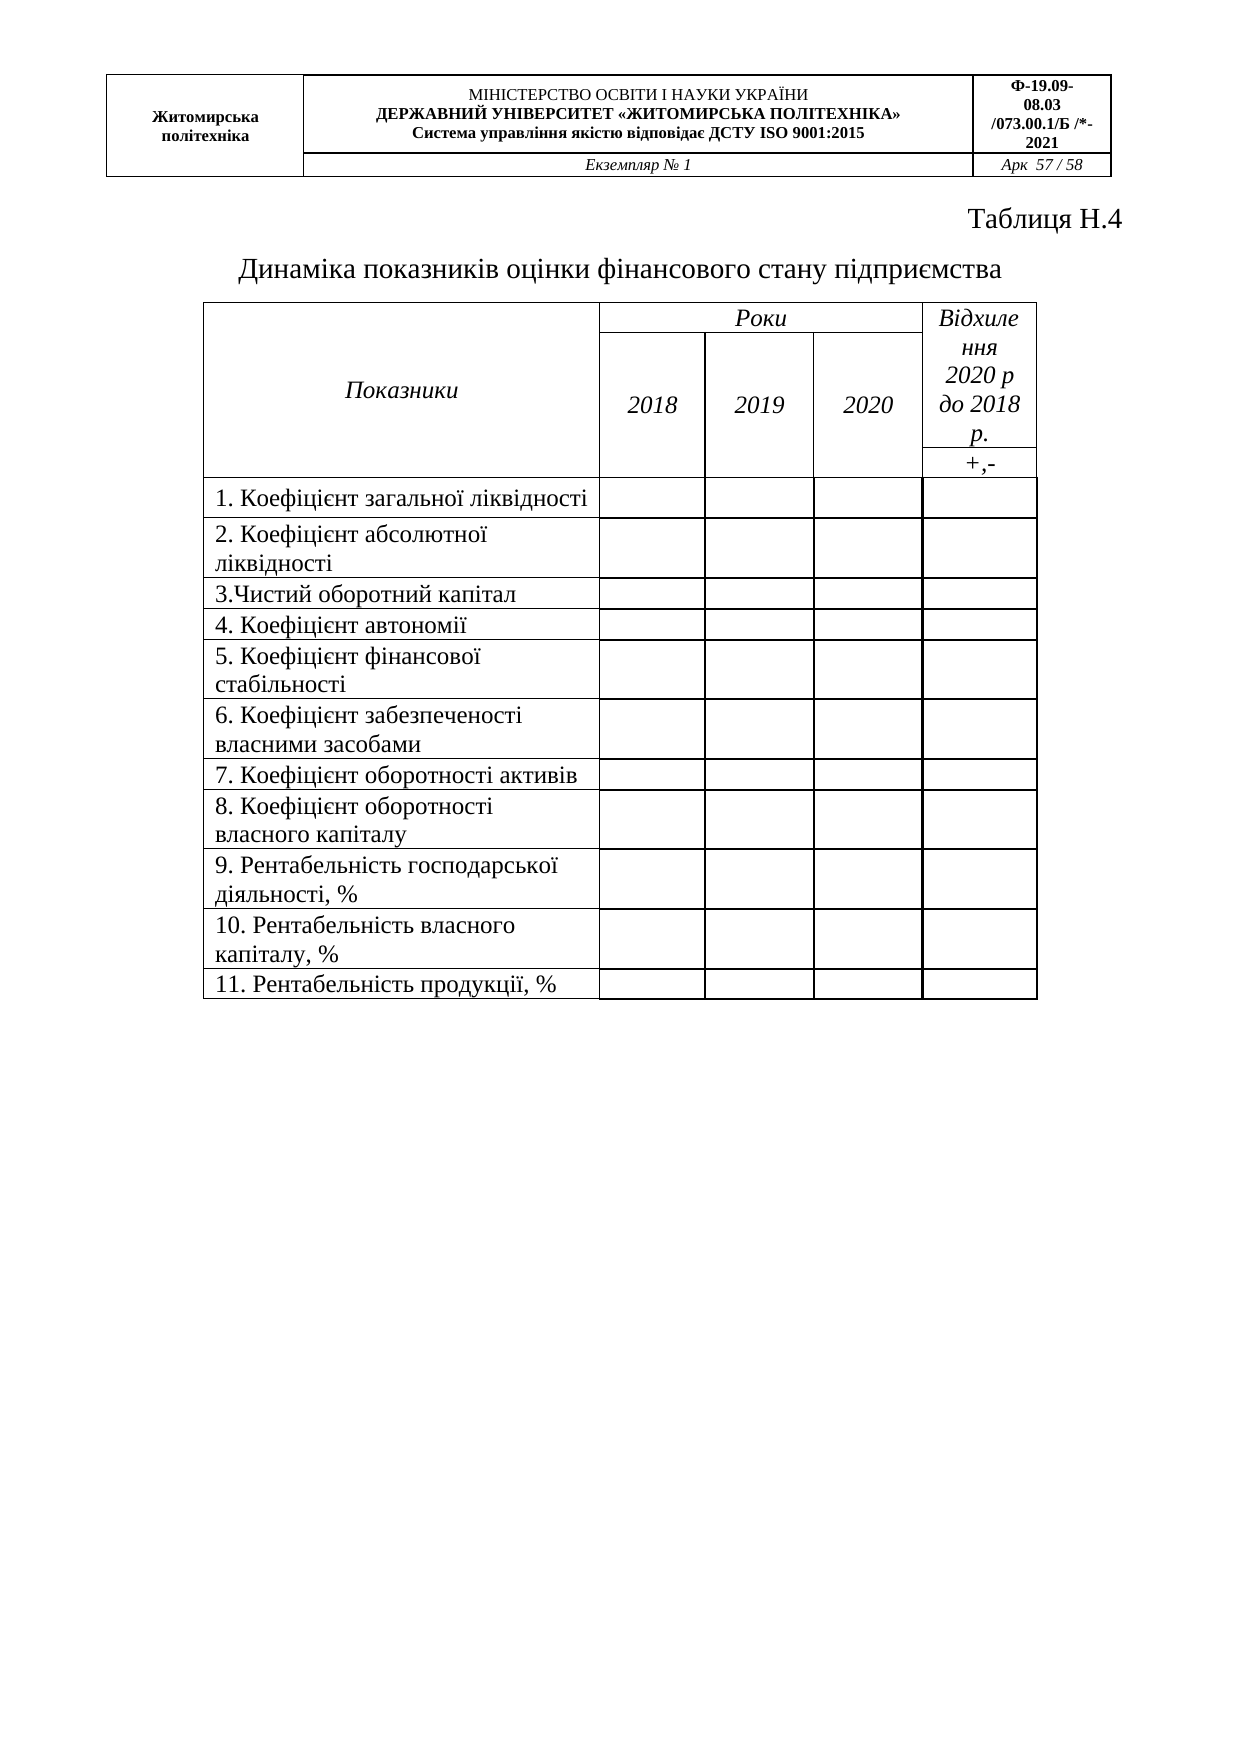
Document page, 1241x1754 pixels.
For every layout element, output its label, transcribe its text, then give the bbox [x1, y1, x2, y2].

table_cell [815, 850, 921, 908]
table_cell [706, 910, 813, 967]
table_cell [815, 478, 921, 517]
table_cell [815, 579, 921, 608]
table_cell [706, 610, 813, 639]
table_cell [815, 700, 921, 758]
table_cell 6. Коефіцієнт забезпеченості власними засобами [204, 699, 599, 758]
table_cell [600, 478, 704, 517]
table_cell 2019 [706, 333, 813, 477]
table_cell [706, 641, 813, 698]
table_cell [924, 791, 1036, 848]
table_cell [706, 791, 813, 848]
table_cell [706, 700, 813, 758]
table_cell [600, 791, 704, 848]
table_cell 8. Коефіцієнт оборотності власного капіталу [204, 790, 599, 848]
table_cell 11. Рентабельність продукції, % [204, 969, 599, 998]
table_cell 10. Рентабельність власного капіталу, % [204, 909, 599, 967]
table_cell [600, 641, 704, 698]
table_cell [924, 478, 1036, 517]
text Динаміка показників оцінки фінансового стану підприємства [118, 252, 1122, 285]
table_cell [815, 791, 921, 848]
table_cell [706, 519, 813, 577]
table_cell 9. Рентабельність господарської діяльності, % [204, 849, 599, 908]
table_cell 5. Коефіцієнт фінансової стабільності [204, 640, 599, 698]
table_cell [600, 579, 704, 608]
table_cell 4. Коефіцієнт автономії [204, 609, 599, 639]
table_cell [924, 579, 1036, 608]
table_cell [924, 641, 1036, 698]
table_header Показники [204, 303, 599, 477]
table_cell [924, 700, 1036, 758]
table_cell [815, 760, 921, 789]
table_cell 3.Чистий оборотний капітал [204, 578, 599, 608]
table_cell [924, 610, 1036, 639]
table_header Відхилення 2020 р до 2018 р. [923, 303, 1036, 447]
table_cell [706, 478, 813, 517]
table_cell [600, 700, 704, 758]
table_cell [600, 970, 704, 998]
table_cell [815, 519, 921, 577]
table_cell [815, 610, 921, 639]
table_cell 2020 [814, 333, 922, 477]
table_cell [706, 970, 813, 998]
table_cell 2. Коефіцієнт абсолютної ліквідності [204, 518, 599, 577]
table_cell [600, 850, 704, 908]
table_cell [600, 760, 704, 789]
table_cell [924, 760, 1036, 789]
table_cell [924, 850, 1036, 908]
table_cell [924, 970, 1036, 998]
table_cell [600, 519, 704, 577]
table_cell [706, 760, 813, 789]
table_cell [815, 641, 921, 698]
table_cell [924, 910, 1036, 967]
text Таблиця Н.4 [118, 201, 1122, 235]
table_cell [706, 850, 813, 908]
table_cell [600, 610, 704, 639]
table_cell [924, 519, 1036, 577]
table_cell 2018 [600, 333, 704, 477]
table_header Роки [600, 303, 922, 332]
table_cell 7. Коефіцієнт оборотності активів [204, 759, 599, 789]
table_cell +,- [923, 448, 1036, 477]
table_cell 1. Коефіцієнт загальної ліквідності [204, 478, 599, 517]
table_cell [600, 910, 704, 967]
table_cell [815, 910, 921, 967]
table_cell [706, 579, 813, 608]
table_cell [815, 970, 921, 998]
